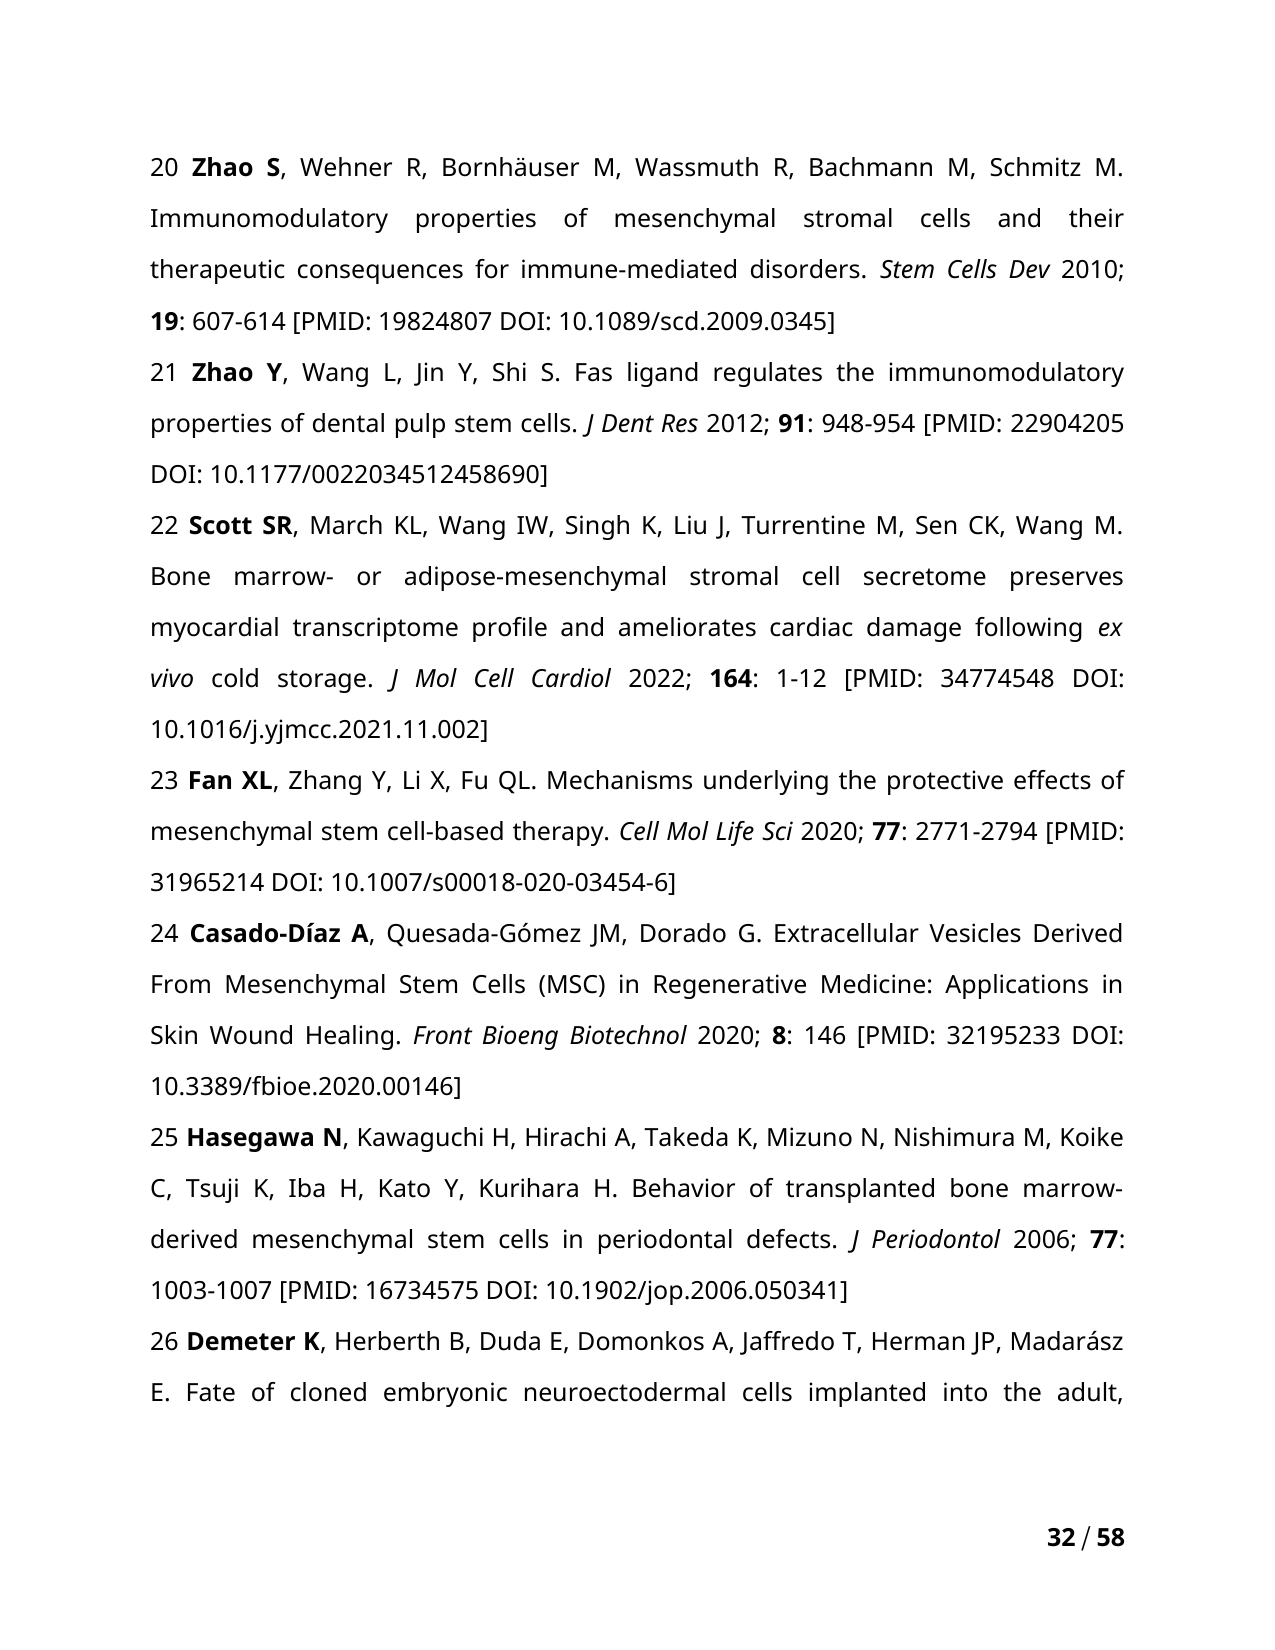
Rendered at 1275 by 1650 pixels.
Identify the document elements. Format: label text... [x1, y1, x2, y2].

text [150, 1324, 1125, 1409]
text 25 Hasegawa N, Kawaguchi H, Hirachi A, Takeda K, Mizuno N, Nishimura M, Koike C, Tsuji K, Iba H, Kato Y, Kurihara H. Behavior of transplanted bone marrow-derived mesenchymal stem cells in periodontal defects. J Periodontol 2006; 77: 1003-1007 [PMID: 16734575 DOI: 10.1902/jop.2006.050341] [150, 1120, 1125, 1307]
text 22 Scott SR, March KL, Wang IW, Singh K, Liu J, Turrentine M, Sen CK, Wang M. Bone marrow- or adipose-mesenchymal stromal cell secretome preserves myocardial transcriptome profile and ameliorates cardiac damage following ex vivo cold storage. J Mol Cell Cardiol 2022; 164: 1-12 [PMID: 34774548 DOI: 10.1016/j.yjmcc.2021.11.002] [150, 507, 1125, 746]
text 23 Fan XL, Zhang Y, Li X, Fu QL. Mechanisms underlying the protective effects of mesenchymal stem cell-based therapy. Cell Mol Life Sci 2020; 77: 2771-2794 [PMID: 31965214 DOI: 10.1007/s00018-020-03454-6] [150, 762, 1125, 899]
text 21 Zhao Y, Wang L, Jin Y, Shi S. Fas ligand regulates the immunomodulatory properties of dental pulp stem cells. J Dent Res 2012; 91: 948-954 [PMID: 22904205 DOI: 10.1177/0022034512458690] [150, 354, 1125, 490]
text 24 Casado-Díaz A, Quesada-Gómez JM, Dorado G. Extracellular Vesicles Derived From Mesenchymal Stem Cells (MSC) in Regenerative Medicine: Applications in Skin Wound Healing. Front Bioeng Biotechnol 2020; 8: 146 [PMID: 32195233 DOI: 10.3389/fbioe.2020.00146] [150, 916, 1125, 1103]
text 20 Zhao S, Wehner R, Bornhäuser M, Wassmuth R, Bachmann M, Schmitz M. Immunomodulatory properties of mesenchymal stromal cells and their therapeutic consequences for immune-mediated disorders. Stem Cells Dev 2010; 19: 607-614 [PMID: 19824807 DOI: 10.1089/scd.2009.0345] [150, 150, 1125, 337]
